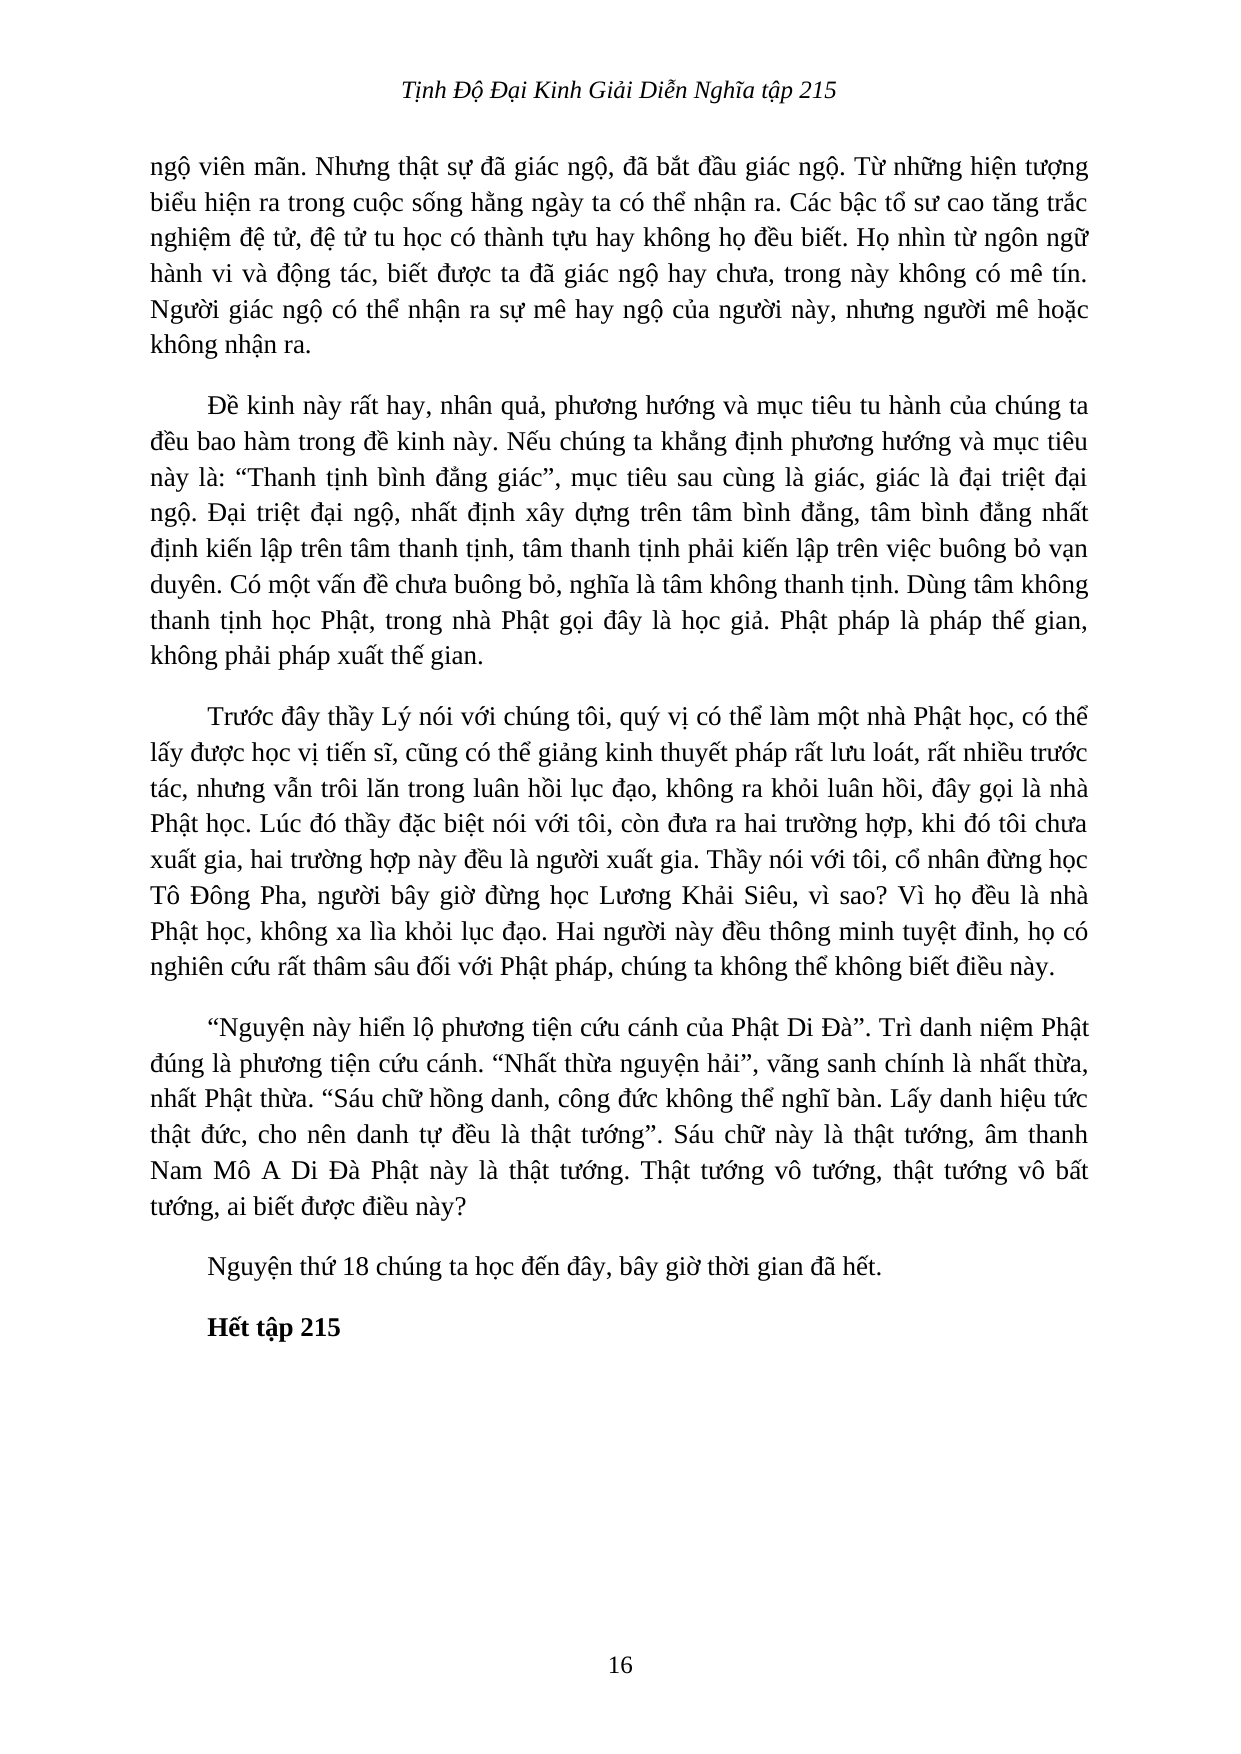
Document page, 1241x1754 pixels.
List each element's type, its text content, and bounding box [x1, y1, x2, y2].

text Đề kinh này rất hay, nhân quả, phương hướng và mục tiêu tu hành của chúng ta đều bao hàm trong đề kinh này. Nếu chúng ta khẳng định phương hướng và mục tiêu này là: “Thanh tịnh bình đẳng giác”, mục tiêu sau cùng là giác, giác là đại triệt đại ngộ. Đại triệt đại ngộ, nhất định xây dựng trên tâm bình đẳng, tâm bình đẳng nhất định kiến lập trên tâm thanh tịnh, tâm thanh tịnh phải kiến lập trên việc buông bỏ vạn duyên. Có một vấn đề chưa buông bỏ, nghĩa là tâm không thanh tịnh. Dùng tâm không thanh tịnh học Phật, trong nhà Phật gọi đây là học giả. Phật pháp là pháp thế gian, không phải pháp xuất thế gian. [150, 389, 1090, 671]
text Hết tập 215 [150, 1311, 1090, 1342]
text “Nguyện này hiển lộ phương tiện cứu cánh của Phật Di Đà”. Trì danh niệm Phật đúng là phương tiện cứu cánh. “Nhất thừa nguyện hải”, vãng sanh chính là nhất thừa, nhất Phật thừa. “Sáu chữ hồng danh, công đức không thể nghĩ bàn. Lấy danh hiệu tức thật đức, cho nên danh tự đều là thật tướng”. Sáu chữ này là thật tướng, âm thanh Nam Mô A Di Đà Phật này là thật tướng. Thật tướng vô tướng, thật tướng vô bất tướng, ai biết được điều này? [150, 1011, 1090, 1221]
text Nguyện thứ 18 chúng ta học đến đây, bây giờ thời gian đã hết. [150, 1250, 1090, 1282]
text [150, 150, 1090, 360]
text Trước đây thầy Lý nói với chúng tôi, quý vị có thể làm một nhà Phật học, có thể lấy được học vị tiến sĩ, cũng có thể giảng kinh thuyết pháp rất lưu loát, rất nhiều trước tác, nhưng vẫn trôi lăn trong luân hồi lục đạo, không ra khỏi luân hồi, đây gọi là nhà Phật học. Lúc đó thầy đặc biệt nói với tôi, còn đưa ra hai trường hợp, khi đó tôi chưa xuất gia, hai trường hợp này đều là người xuất gia. Thầy nói với tôi, cổ nhân đừng học Tô Đông Pha, người bây giờ đừng học Lương Khải Siêu, vì sao? Vì họ đều là nhà Phật học, không xa lìa khỏi lục đạo. Hai người này đều thông minh tuyệt đỉnh, họ có nghiên cứu rất thâm sâu đối với Phật pháp, chúng ta không thể không biết điều này. [150, 700, 1090, 981]
